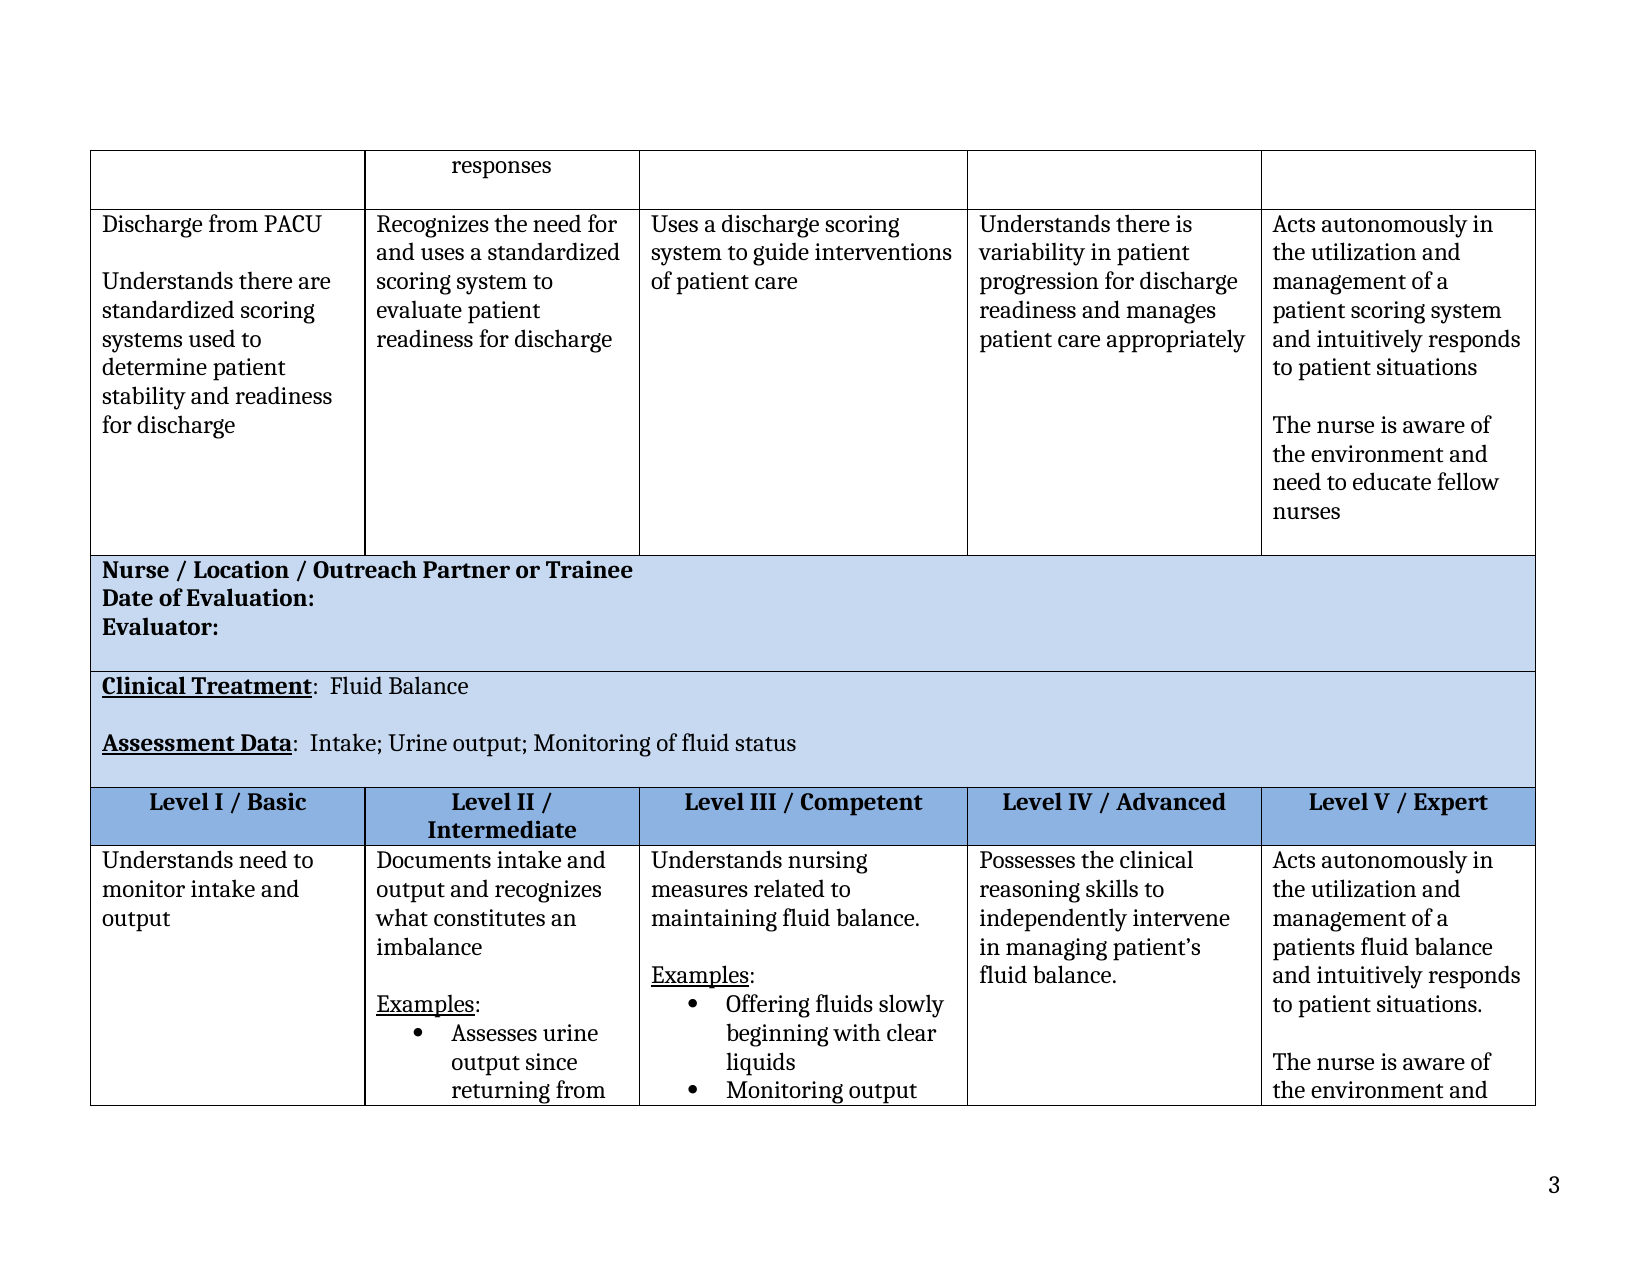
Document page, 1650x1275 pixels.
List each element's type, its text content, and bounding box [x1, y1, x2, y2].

table_cell Acts autonomously in the utilization and management of a patient scoring system and intuitively responds to patient situations The nurse is aware of the environment and need to educate fellow nurses [1262, 210, 1535, 554]
table_cell Level V / Expert [1262, 788, 1535, 845]
table_cell Level I / Basic [91, 788, 364, 845]
table_cell Understands there is variability in patient progression for discharge readiness and manages patient care appropriately [968, 210, 1261, 554]
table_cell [968, 846, 1261, 1105]
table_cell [1262, 846, 1535, 1105]
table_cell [366, 846, 639, 1105]
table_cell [91, 151, 364, 208]
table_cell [366, 151, 639, 208]
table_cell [640, 846, 967, 1105]
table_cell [91, 846, 364, 1105]
table_cell Recognizes the need for and uses a standardized scoring system to evaluate patient readiness for discharge [366, 210, 639, 554]
table_cell Level III / Competent [640, 788, 967, 845]
table_cell Level II / Intermediate [366, 788, 639, 845]
table_cell Nurse / Location / Outreach Partner or Trainee Date of Evaluation: Evaluator: [91, 556, 1535, 671]
table_cell Discharge from PACU Understands there are standardized scoring systems used to determine patient stability and readiness for discharge [91, 210, 364, 554]
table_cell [1262, 151, 1535, 208]
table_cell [640, 151, 967, 208]
table_cell Level IV / Advanced [968, 788, 1261, 845]
table_cell Uses a discharge scoring system to guide interventions of patient care [640, 210, 967, 554]
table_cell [968, 151, 1261, 208]
table_cell Clinical Treatment: Fluid Balance Assessment Data: Intake; Urine output; Monitoring of fluid status [91, 672, 1535, 787]
